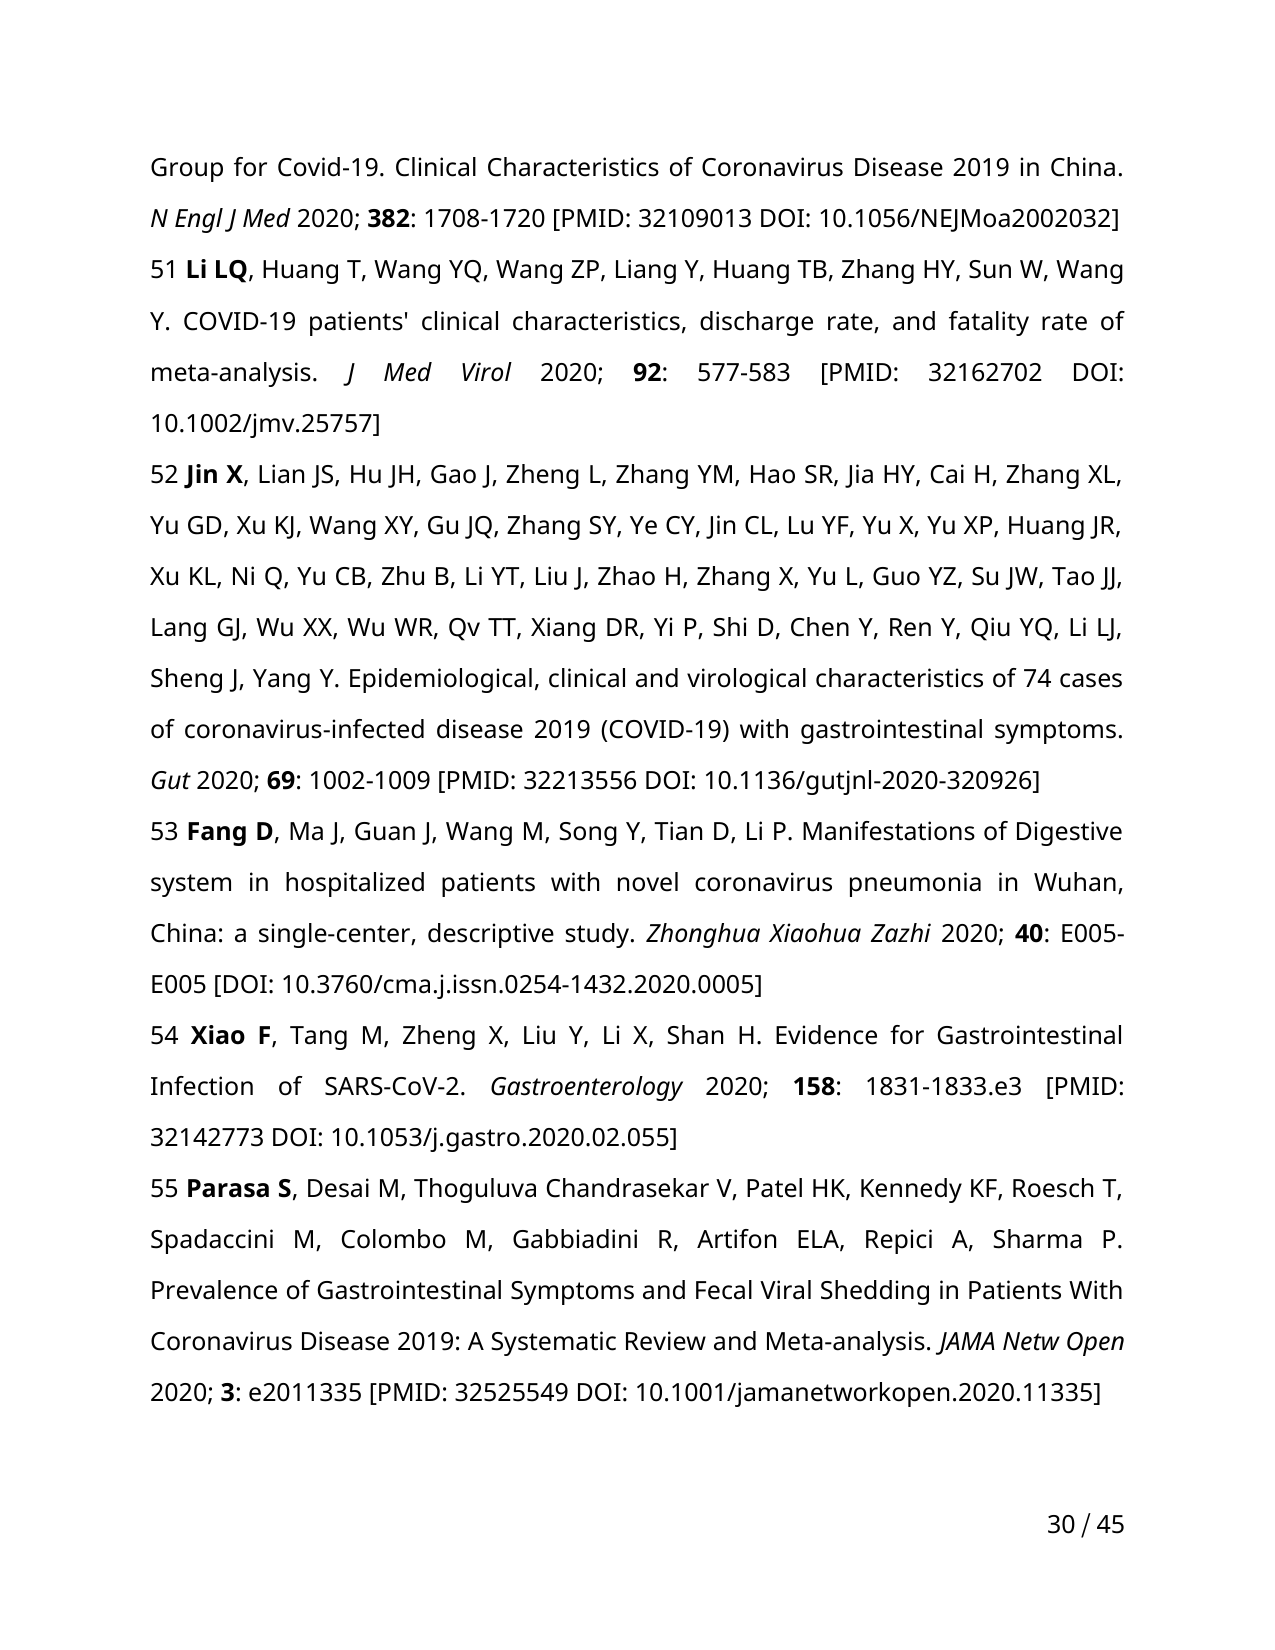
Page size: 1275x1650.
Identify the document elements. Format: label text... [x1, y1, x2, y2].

text 52 Jin X, Lian JS, Hu JH, Gao J, Zheng L, Zhang YM, Hao SR, Jia HY, Cai H, Zhang XL, Yu GD, Xu KJ, Wang XY, Gu JQ, Zhang SY, Ye CY, Jin CL, Lu YF, Yu X, Yu XP, Huang JR, Xu KL, Ni Q, Yu CB, Zhu B, Li YT, Liu J, Zhao H, Zhang X, Yu L, Guo YZ, Su JW, Tao JJ, Lang GJ, Wu XX, Wu WR, Qv TT, Xiang DR, Yi P, Shi D, Chen Y, Ren Y, Qiu YQ, Li LJ, Sheng J, Yang Y. Epidemiological, clinical and virological characteristics of 74 cases of coronavirus-infected disease 2019 (COVID-19) with gastrointestinal symptoms. Gut 2020; 69: 1002-1009 [PMID: 32213556 DOI: 10.1136/gutjnl-2020-320926] [150, 456, 1125, 797]
text 53 Fang D, Ma J, Guan J, Wang M, Song Y, Tian D, Li P. Manifestations of Digestive system in hospitalized patients with novel coronavirus pneumonia in Wuhan, China: a single-center, descriptive study. Zhonghua Xiaohua Zazhi 2020; 40: E005-E005 [DOI: 10.3760/cma.j.issn.0254-1432.2020.0005] [150, 813, 1125, 1001]
text 51 Li LQ, Huang T, Wang YQ, Wang ZP, Liang Y, Huang TB, Zhang HY, Sun W, Wang Y. COVID-19 patients' clinical characteristics, discharge rate, and fatality rate of meta-analysis. J Med Virol 2020; 92: 577-583 [PMID: 32162702 DOI: 10.1002/jmv.25757] [150, 252, 1125, 439]
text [150, 150, 1125, 235]
text 55 Parasa S, Desai M, Thoguluva Chandrasekar V, Patel HK, Kennedy KF, Roesch T, Spadaccini M, Colombo M, Gabbiadini R, Artifon ELA, Repici A, Sharma P. Prevalence of Gastrointestinal Symptoms and Fecal Viral Shedding in Patients With Coronavirus Disease 2019: A Systematic Review and Meta-analysis. JAMA Netw Open 2020; 3: e2011335 [PMID: 32525549 DOI: 10.1001/jamanetworkopen.2020.11335] [150, 1171, 1125, 1409]
text 54 Xiao F, Tang M, Zheng X, Liu Y, Li X, Shan H. Evidence for Gastrointestinal Infection of SARS-CoV-2. Gastroenterology 2020; 158: 1831-1833.e3 [PMID: 32142773 DOI: 10.1053/j.gastro.2020.02.055] [150, 1018, 1125, 1154]
